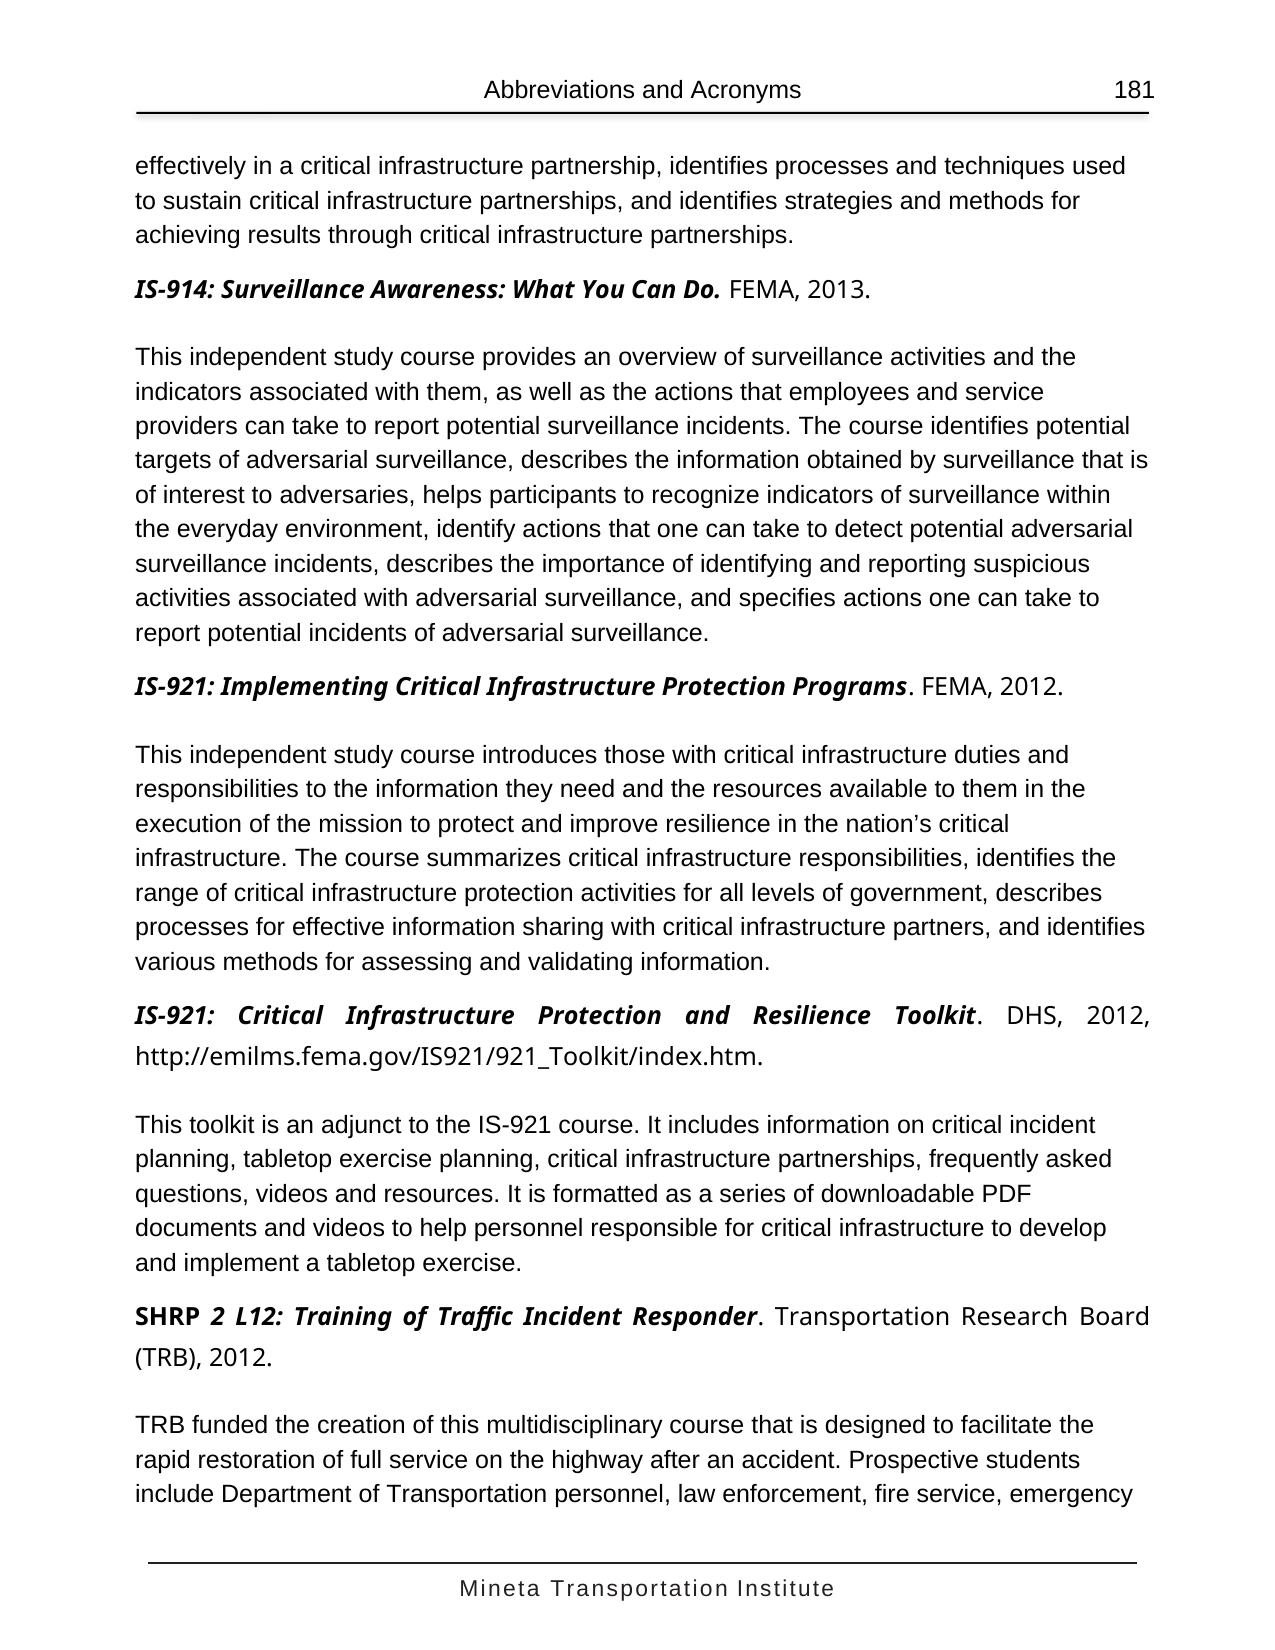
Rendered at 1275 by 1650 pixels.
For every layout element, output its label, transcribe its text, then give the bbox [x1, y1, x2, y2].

text SHRP 2 L12: Training of Traffic Incident Responder. Transportation Research Board (TRB), 2012. [135, 1299, 1151, 1373]
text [135, 151, 1151, 249]
text IS-921: Critical Infrastructure Protection and Resilience Toolkit. DHS, 2012, http://emilms.fema.gov/IS921/921_Toolkit/index.htm. [135, 998, 1151, 1073]
text This independent study course provides an overview of surveillance activities and the indicators associated with them, as well as the actions that employees and service providers can take to report potential surveillance incidents. The course identifies potential targets of adversarial surveillance, describes the information obtained by surveillance that is of interest to adversaries, helps participants to recognize indicators of surveillance within the everyday environment, identify actions that one can take to detect potential adversarial surveillance incidents, describes the importance of identifying and reporting suspicious activities associated with adversarial surveillance, and specifies actions one can take to report potential incidents of adversarial surveillance. [135, 342, 1151, 647]
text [135, 1410, 1151, 1508]
text IS-914: Surveillance Awareness: What You Can Do. FEMA, 2013. [135, 271, 1151, 305]
text This toolkit is an adjunct to the IS-921 course. It includes information on critical incident planning, tabletop exercise planning, critical infrastructure partnerships, frequently asked questions, videos and resources. It is formatted as a series of downloadable PDF documents and videos to help personnel responsible for critical infrastructure to develop and implement a tabletop exercise. [135, 1109, 1151, 1276]
text IS-921: Implementing Critical Infrastructure Protection Programs. FEMA, 2012. [135, 669, 1151, 703]
text This independent study course introduces those with critical infrastructure duties and responsibilities to the information they need and the resources available to them in the execution of the mission to protect and improve resilience in the nation’s critical infrastructure. The course summarizes critical infrastructure responsibilities, identifies the range of critical infrastructure protection activities for all levels of government, describes processes for effective information sharing with critical infrastructure partners, and identifies various methods for assessing and validating information. [135, 740, 1151, 976]
